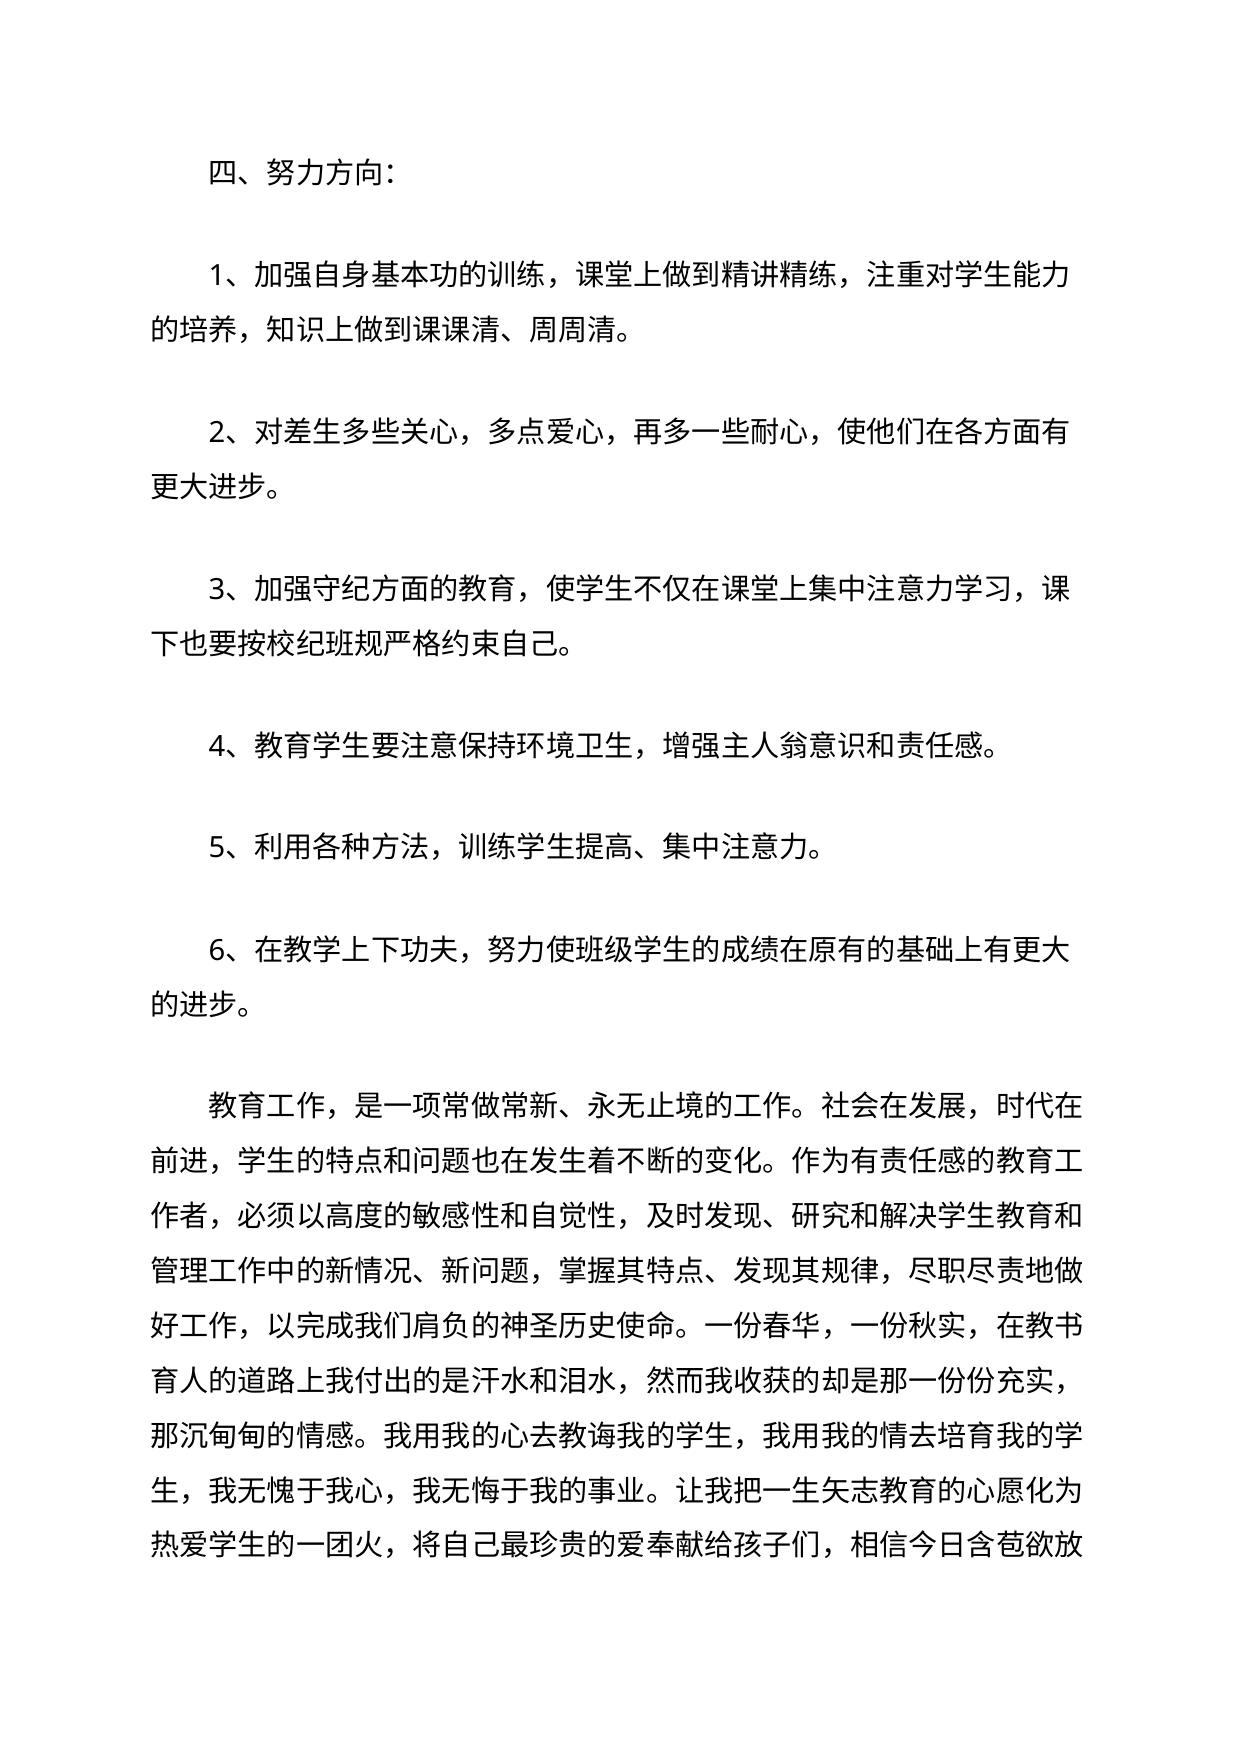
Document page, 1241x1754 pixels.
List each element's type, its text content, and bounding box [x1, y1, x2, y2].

text 6、在教学上下功夫，努力使班级学生的成绩在原有的基础上有更大的进步。 [150, 926, 1090, 1023]
text 2、对差生多些关心，多点爱心，再多一些耐心，使他们在各方面有更大进步。 [150, 408, 1090, 506]
text 1、加强自身基本功的训练，课堂上做到精讲精练，注重对学生能力的培养，知识上做到课课清、周周清。 [150, 252, 1090, 349]
text 四、努力方向： [150, 150, 1090, 192]
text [150, 1083, 1090, 1564]
text 5、利用各种方法，训练学生提高、集中注意力。 [150, 824, 1090, 866]
text 4、教育学生要注意保持环境卫生，增强主人翁意识和责任感。 [150, 722, 1090, 764]
text 3、加强守纪方面的教育，使学生不仅在课堂上集中注意力学习，课下也要按校纪班规严格约束自己。 [150, 565, 1090, 663]
